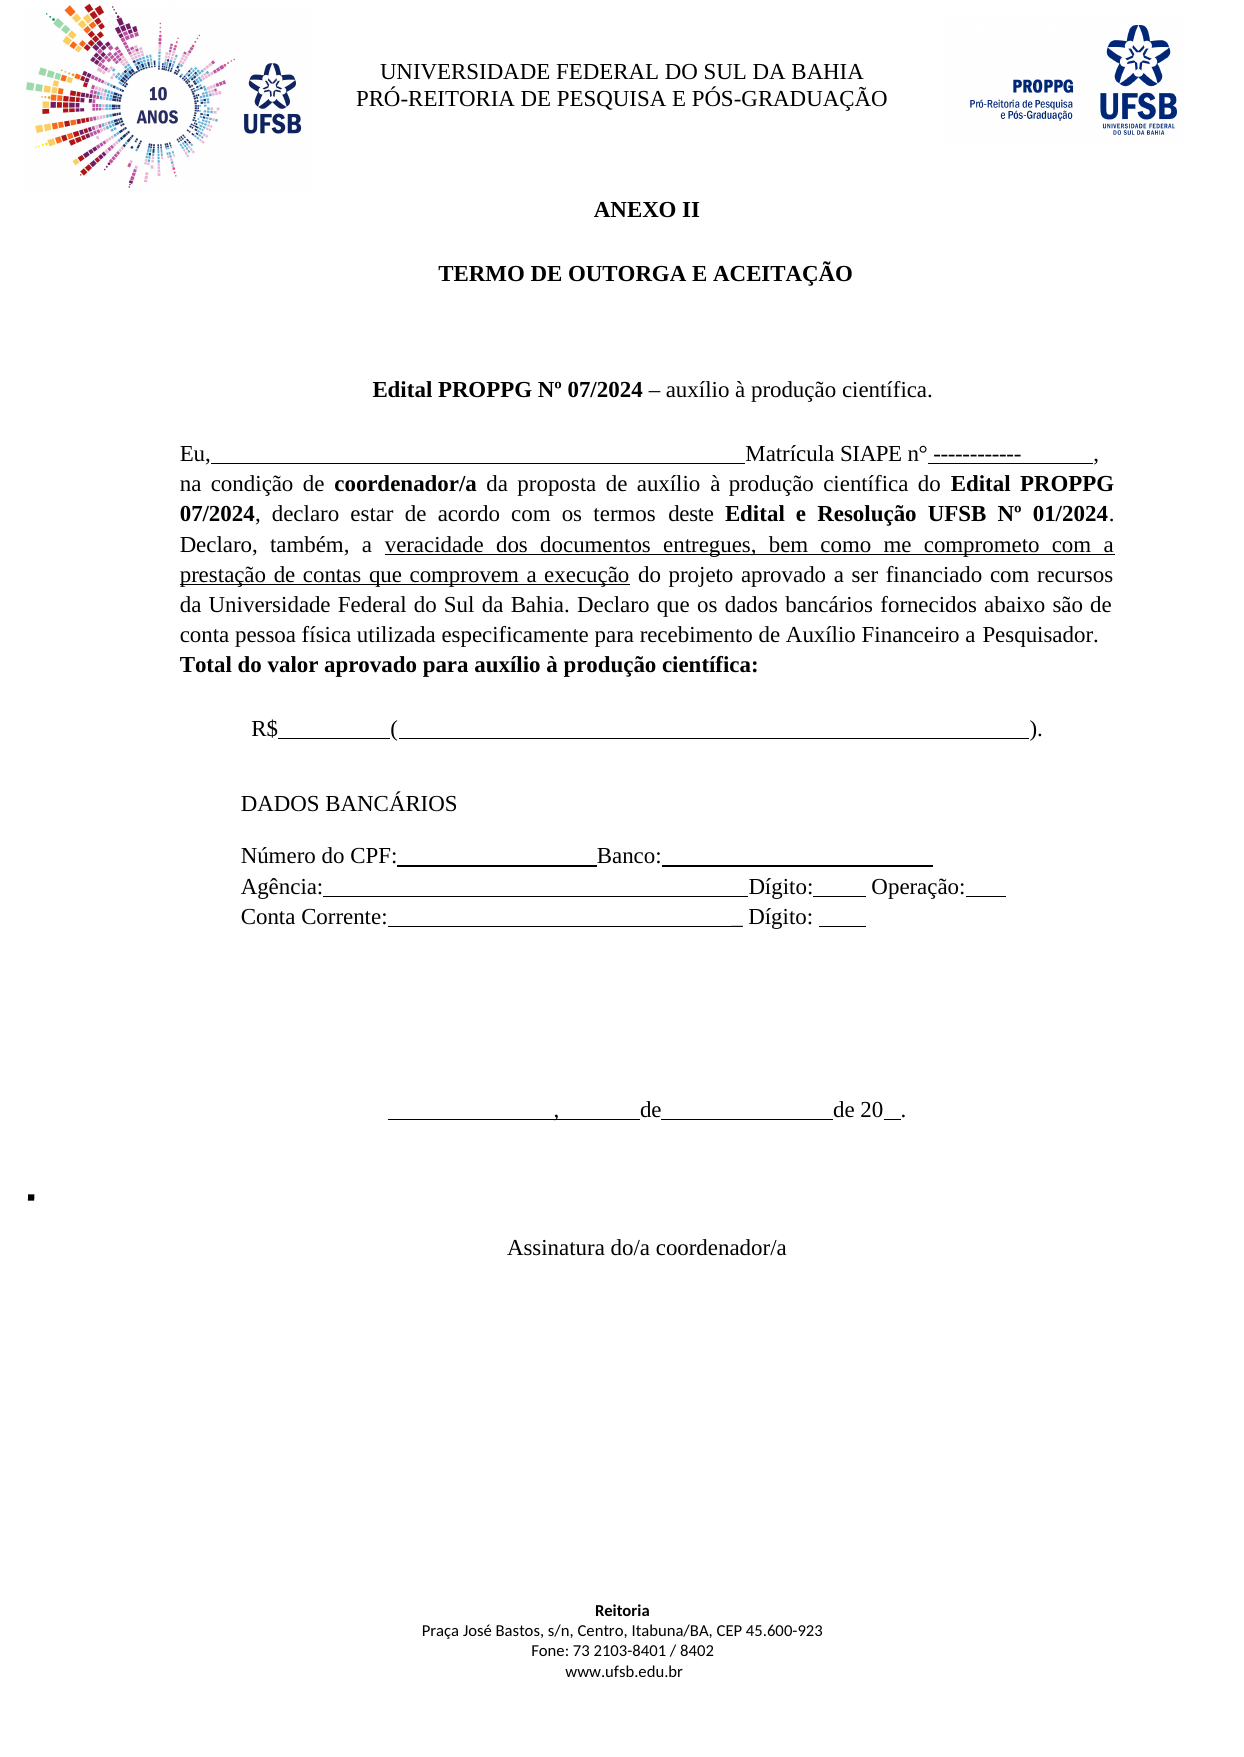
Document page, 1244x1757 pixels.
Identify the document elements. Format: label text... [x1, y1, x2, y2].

text DADOS BANCÁRIOS [241, 790, 1126, 816]
text Edital PROPPG Nº 07/2024 – auxílio à produção científica. [179, 376, 1126, 403]
text Assinatura do/a coordenador/a [168, 1233, 1126, 1260]
picture [937, 13, 1188, 146]
text , de de 20 . [168, 1096, 1126, 1122]
text ANEXO II [168, 196, 1126, 223]
picture [23, 2, 317, 191]
text Eu, Matrícula SIAPE n° ------------ , na condição de coordenador/a da proposta de auxílio à produção científica do Edital PROPPG 07/2024, declaro estar de acordo com os termos deste Edital e Resolução UFSB Nº 01/2024. Declaro, também, a veracidade dos documentos entregues, bem como me comprometo com a prestação de contas que comprovem a execução do projeto aprovado a ser financiado com recursos da Universidade Federal do Sul da Bahia. Declaro que os dados bancários fornecidos abaixo são de conta pessoa física utilizada especificamente para recebimento de Auxílio Financeiro a Pesquisador. [179, 440, 1114, 648]
text TERMO DE OUTORGA E ACEITAÇÃO [168, 260, 1123, 286]
text Agência: Dígito: Operação: Conta Corrente: _ Dígito: [241, 873, 1011, 929]
text R$ ( ). [168, 715, 1126, 742]
text Número do CPF: Banco: [241, 842, 1011, 869]
text Total do valor aprovado para auxílio à produção científica: [179, 652, 1126, 678]
